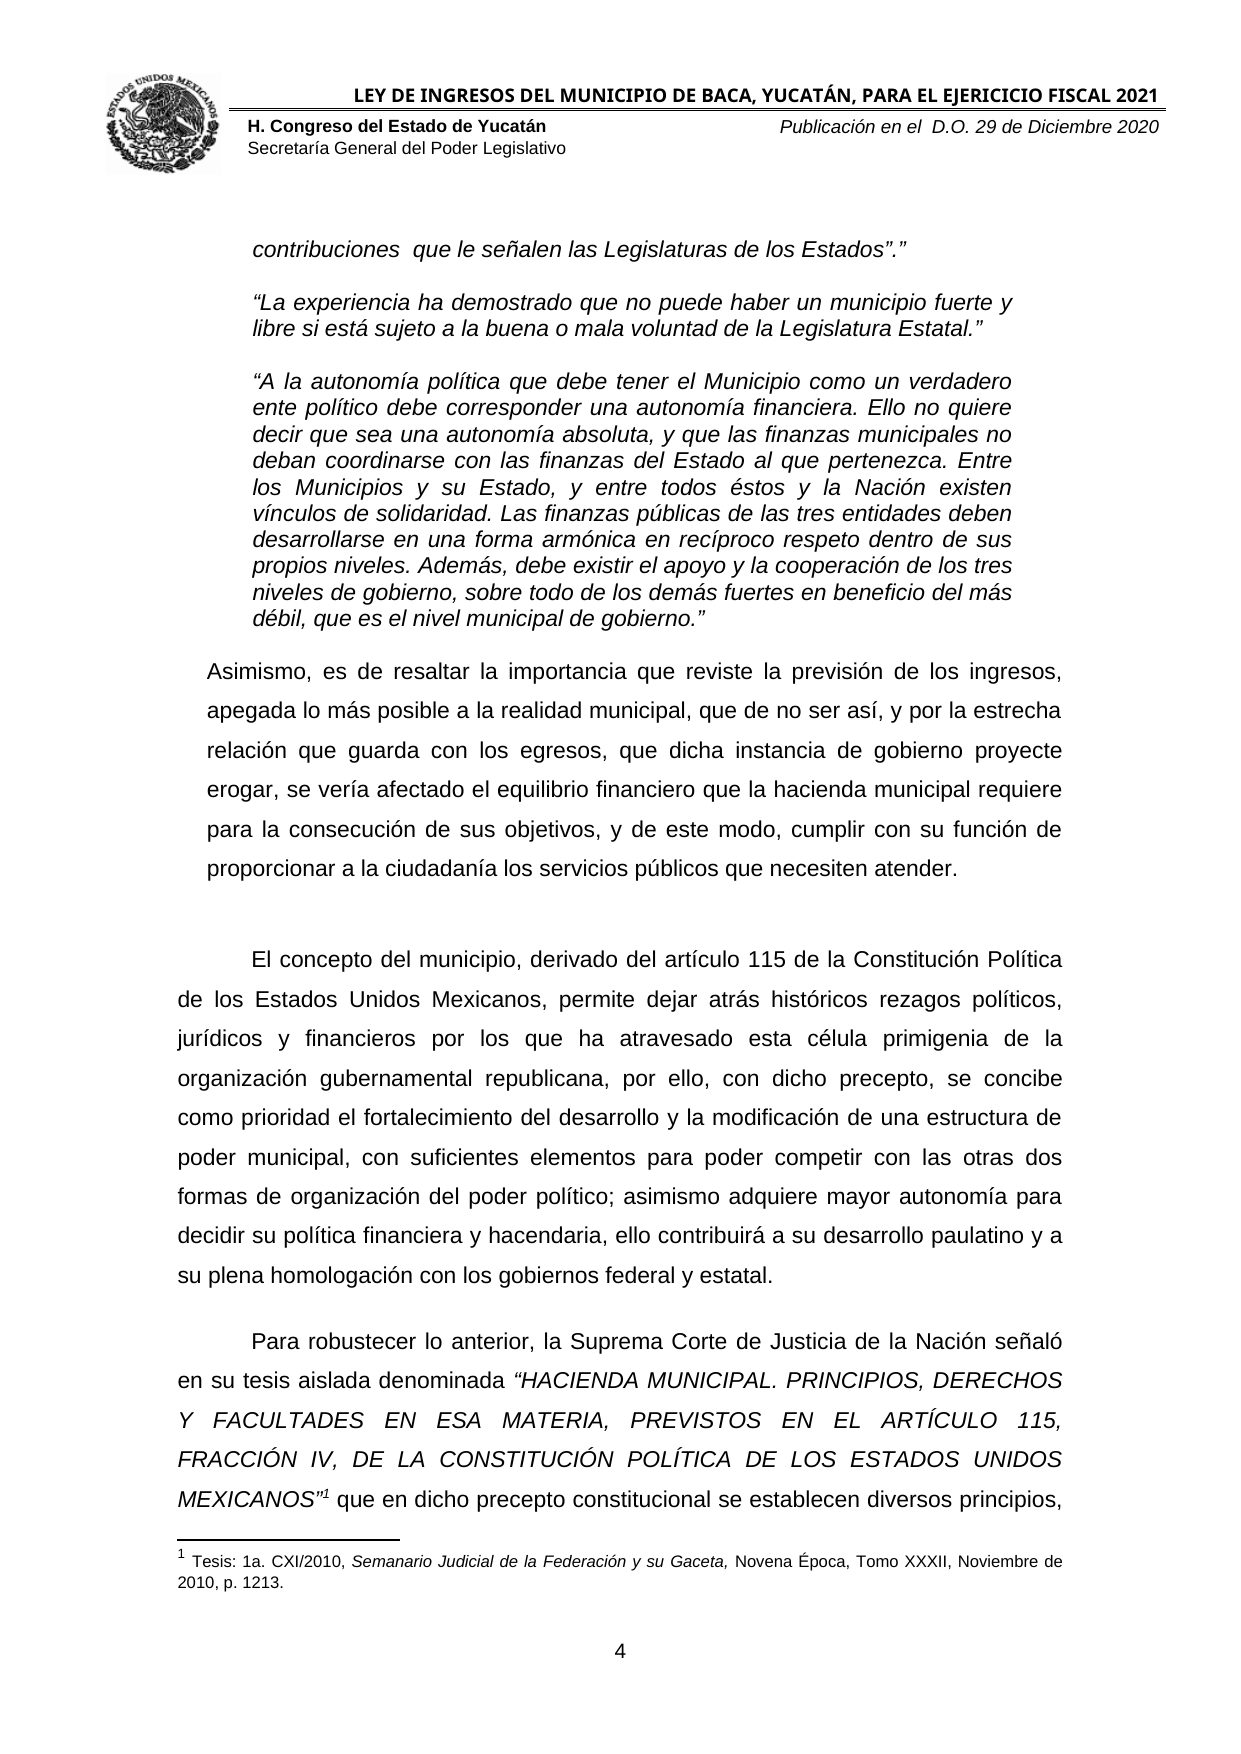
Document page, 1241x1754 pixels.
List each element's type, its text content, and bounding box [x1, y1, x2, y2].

text El concepto del municipio, derivado del artículo 115 de de los Estados Unidos Mexicanos, permite dejar atrás históricos rezagos políticos, jurídicos y financieros por los que ha atravesado esta célula primigenia de la organización gubernamental republicana, por ello, con dicho precepto, se concibe como prioridad el fortalecimiento del desarrollo y la modificación de una estructura de poder municipal, con suficientes elementos para poder competir con las otras dos formas de organización del poder político; asimismo adquiere mayor autonomía para decidir su política financiera y hacendaria, ello contribuirá a su desarrollo paulatino y a su plena homologación con los gobiernos federal y estatal. [177, 946, 1063, 1288]
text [177, 1328, 1063, 1512]
text “A la autonomía política que debe tener el Municipio como un verdadero ente político debe corresponder una autonomía financiera. Ello no quiere decir que sea una autonomía absoluta, y que las finanzas municipales no deban coordinarse con las finanzas del Estado al que pertenezca. Entre los Municipios y su Estado, y entre todos éstos y existen vínculos de solidaridad. Las finanzas públicas de las tres entidades deben desarrollarse en una forma armónica en recíproco respeto dentro de sus propios niveles. Además, debe existir el apoyo y la cooperación de los tres niveles de gobierno, sobre todo de los demás fuertes en beneficio del más débil, que es el nivel municipal de gobierno.” [252, 368, 1013, 632]
text “La experiencia ha demostrado que no puede haber un municipio fuerte y libre si está sujeto a la buena o mala voluntad de [252, 289, 1013, 342]
text Asimismo, es de resaltar la importancia que reviste la previsión de los ingresos, apegada lo más posible a la realidad municipal, que de no ser así, y por la estrecha relación que guarda con los egresos, que dicha instancia de gobierno proyecte erogar, se vería afectado el equilibrio financiero que la hacienda municipal requiere para la consecución de sus objetivos, y de este modo, cumplir con su función de proporcionar a la ciudadanía los servicios públicos que necesiten atender. [207, 658, 1063, 882]
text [252, 236, 1013, 263]
